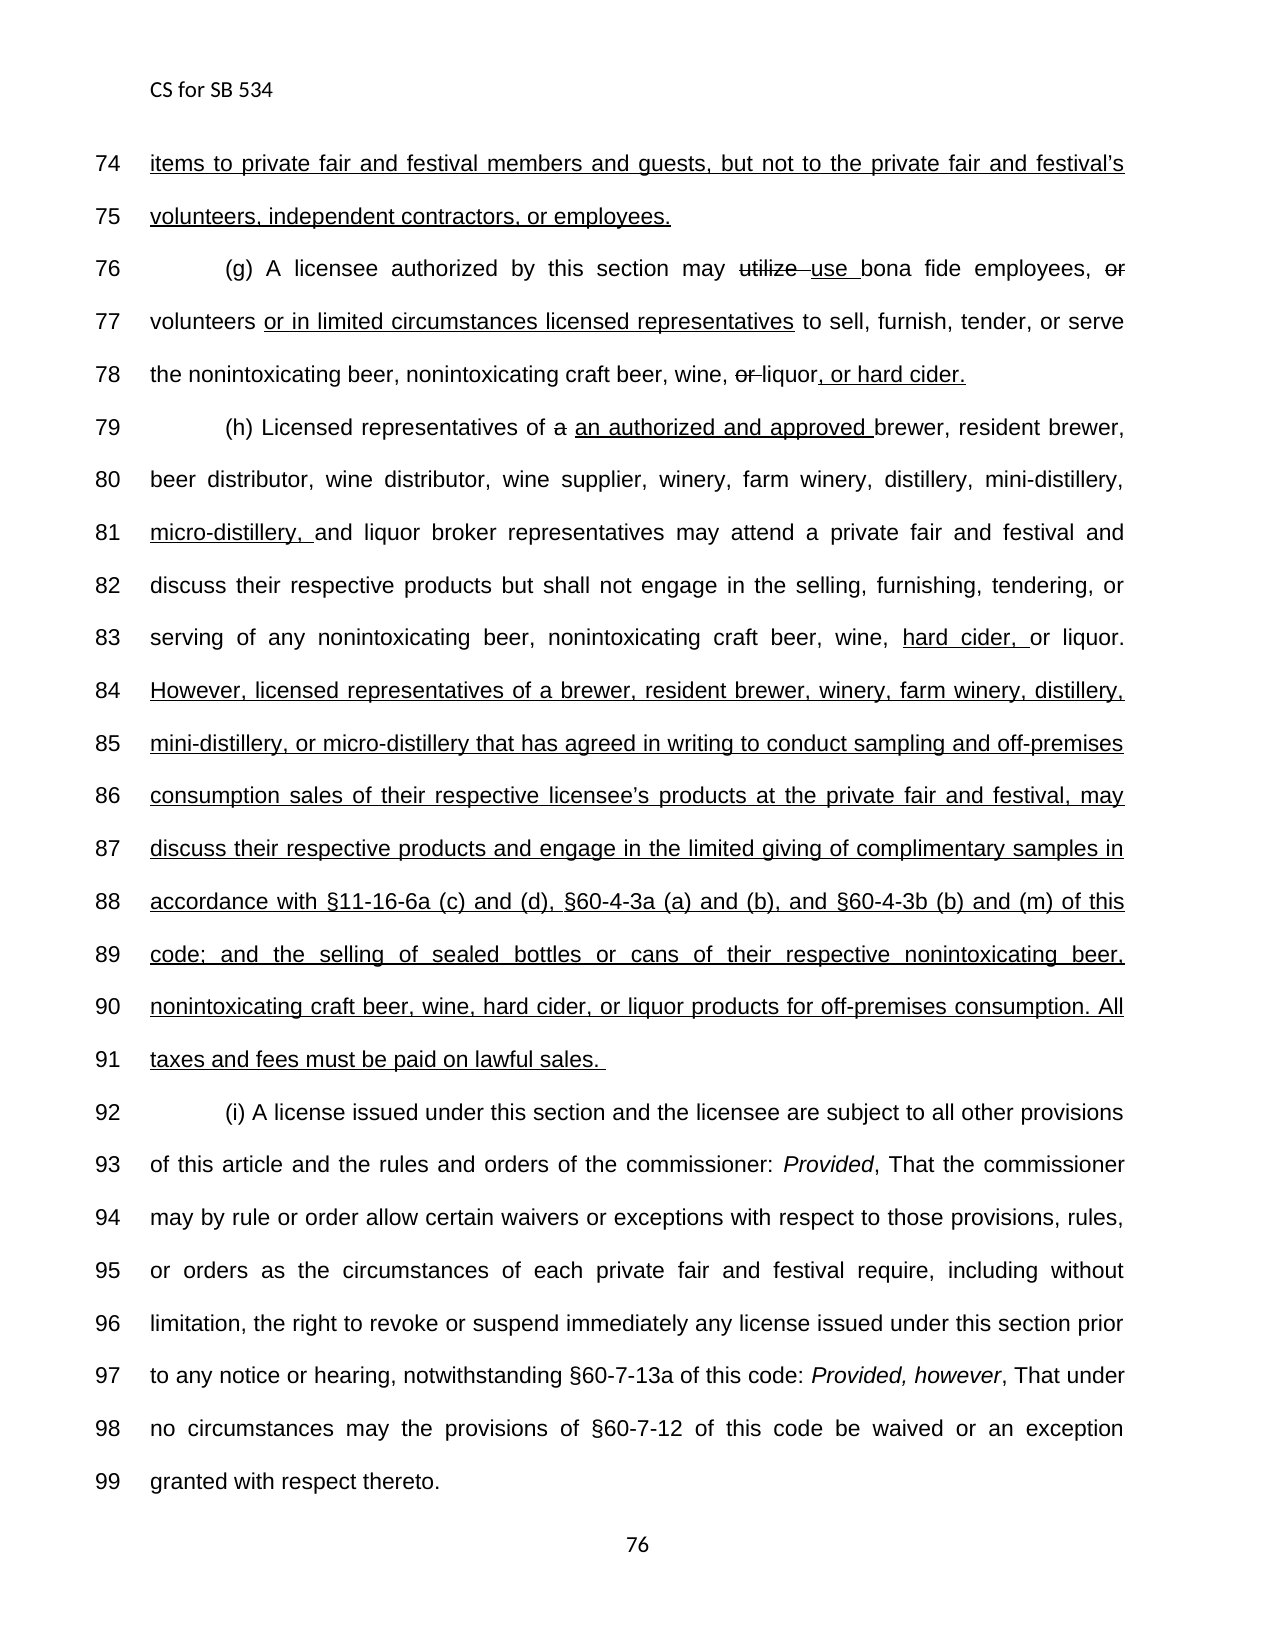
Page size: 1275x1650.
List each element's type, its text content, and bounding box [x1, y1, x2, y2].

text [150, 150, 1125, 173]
text (h) Licensed representatives of a an authorized and approved brewer, resident brewer, beer distributor, wine distributor, wine supplier, winery, farm winery, distillery, mini-distillery, micro-distillery, and liquor broker representatives may attend a private fair and festival and discuss their respective products but shall not engage in the selling, furnishing, tendering, or serving of any nonintoxicating beer, nonintoxicating craft beer, wine, hard cider, or liquor. However, licensed representatives of a brewer, resident brewer, winery, farm winery, distillery, mini-distillery, or micro-distillery that has agreed in writing to conduct sampling and off-premises consumption sales of their respective licensee’s products at the private fair and festival, may discuss their respective products and engage in the limited giving of complimentary samples in accordance with §11-16-6a (c) and (d), §60-4-3a (a) and (b), and §60-4-3b (b) and (m) of this code; and the selling of sealed bottles or cans of their respective nonintoxicating beer, nonintoxicating craft beer, wine, hard cider, or liquor products for off-premises consumption. All taxes and fees must be paid on lawful sales. [150, 806, 1125, 911]
text (h) Licensed representatives of a an authorized and approved brewer, resident brewer, beer distributor, wine distributor, wine supplier, winery, farm winery, distillery, mini-distillery, micro-distillery, and liquor broker representatives may attend a private fair and festival and discuss their respective products but shall not engage in the selling, furnishing, tendering, or serving of any nonintoxicating beer, nonintoxicating craft beer, wine, hard cider, or liquor. However, licensed representatives of a brewer, resident brewer, winery, farm winery, distillery, mini-distillery, or micro-distillery that has agreed in writing to conduct sampling and off-premises consumption sales of their respective licensee’s products at the private fair and festival, may discuss their respective products and engage in the limited giving of complimentary samples in accordance with §11-16-6a (c) and (d), §60-4-3a (a) and (b), and §60-4-3b (b) and (m) of this code; and the selling of sealed bottles or cans of their respective nonintoxicating beer, nonintoxicating craft beer, wine, hard cider, or liquor products for off-premises consumption. All taxes and fees must be paid on lawful sales. [150, 413, 1125, 700]
text (h) Licensed representatives of a an authorized and approved brewer, resident brewer, beer distributor, wine distributor, wine supplier, winery, farm winery, distillery, mini-distillery, micro-distillery, and liquor broker representatives may attend a private fair and festival and discuss their respective products but shall not engage in the selling, furnishing, tendering, or serving of any nonintoxicating beer, nonintoxicating craft beer, wine, hard cider, or liquor. However, licensed representatives of a brewer, resident brewer, winery, farm winery, distillery, mini-distillery, or micro-distillery that has agreed in writing to conduct sampling and off-premises consumption sales of their respective licensee’s products at the private fair and festival, may discuss their respective products and engage in the limited giving of complimentary samples in accordance with §11-16-6a (c) and (d), §60-4-3a (a) and (b), and §60-4-3b (b) and (m) of this code; and the selling of sealed bottles or cans of their respective nonintoxicating beer, nonintoxicating craft beer, wine, hard cider, or liquor products for off-premises consumption. All taxes and fees must be paid on lawful sales. [150, 965, 1125, 1072]
text (h) Licensed representatives of a an authorized and approved brewer, resident brewer, beer distributor, wine distributor, wine supplier, winery, farm winery, distillery, mini-distillery, micro-distillery, and liquor broker representatives may attend a private fair and festival and discuss their respective products but shall not engage in the selling, furnishing, tendering, or serving of any nonintoxicating beer, nonintoxicating craft beer, wine, hard cider, or liquor. However, licensed representatives of a brewer, resident brewer, winery, farm winery, distillery, mini-distillery, or micro-distillery that has agreed in writing to conduct sampling and off-premises consumption sales of their respective licensee’s products at the private fair and festival, may discuss their respective products and engage in the limited giving of complimentary samples in accordance with §11-16-6a (c) and (d), §60-4-3a (a) and (b), and §60-4-3b (b) and (m) of this code; and the selling of sealed bottles or cans of their respective nonintoxicating beer, nonintoxicating craft beer, wine, hard cider, or liquor products for off-premises consumption. All taxes and fees must be paid on lawful sales. [150, 701, 1125, 805]
text (i) A license issued under this section and the licensee are subject to all other provisions of this article and the rules and orders of the commissioner: Provided, That the commissioner may by rule or order allow certain waivers or exceptions with respect to those provisions, rules, or orders as the circumstances of each private fair and festival require, including without limitation, the right to revoke or suspend immediately any license issued under this section prior to any notice or hearing, notwithstanding §60-7-13a of this code: Provided, however, That under no circumstances may the provisions of §60-7-12 of this code be waived or an exception granted with respect thereto. [150, 1099, 1125, 1494]
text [150, 174, 1125, 229]
text (g) A licensee authorized by this section may utilize use bona fide employees, or volunteers or in limited circumstances licensed representatives to sell, furnish, tender, or serve the nonintoxicating beer, nonintoxicating craft beer, wine, or liquor, or hard cider. [150, 255, 1125, 387]
